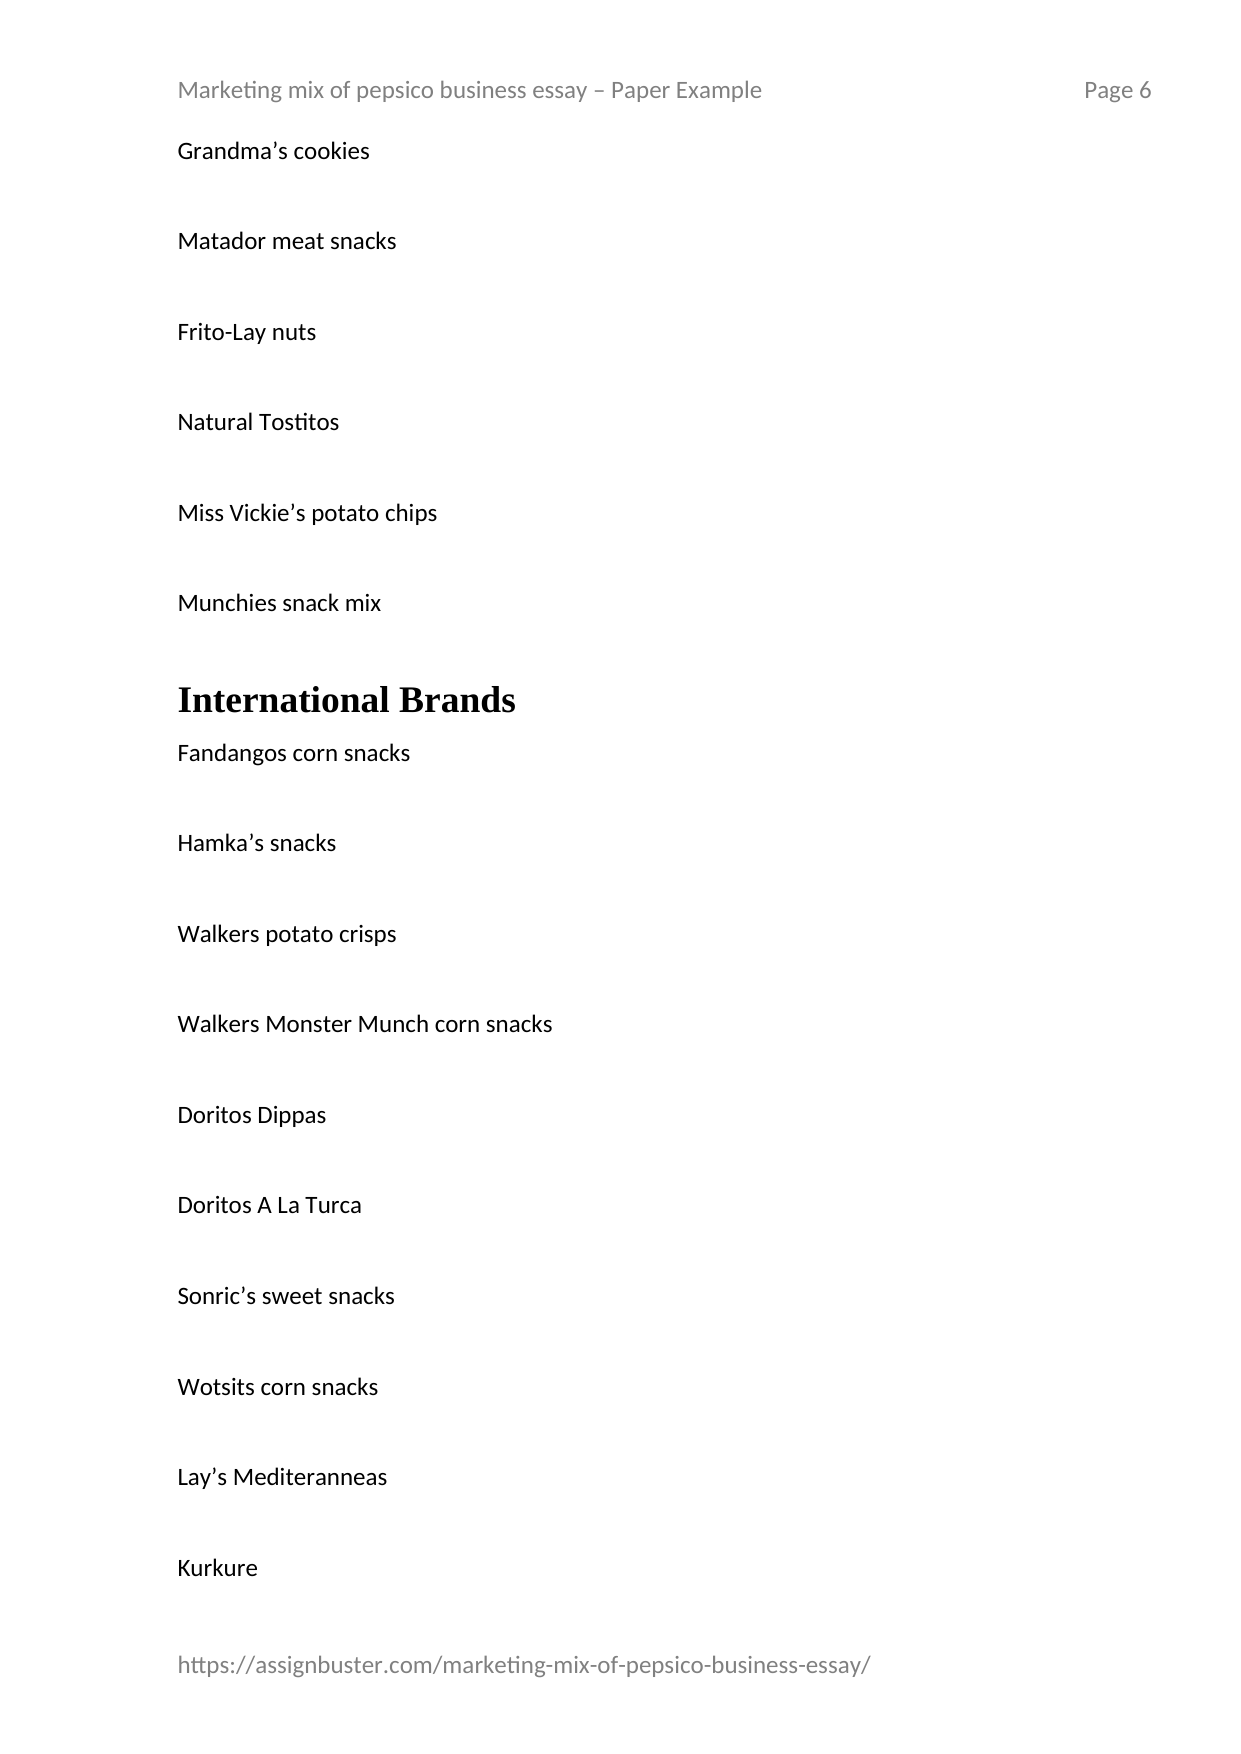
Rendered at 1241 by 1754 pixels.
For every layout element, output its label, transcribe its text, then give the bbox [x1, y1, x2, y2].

text Hamka’s snacks [177, 827, 1152, 858]
text Matador meat snacks [177, 225, 1152, 256]
text Walkers Monster Munch corn snacks [177, 1008, 1152, 1039]
text Grandma’s cookies [177, 135, 1152, 165]
text Frito-Lay nuts [177, 316, 1152, 346]
text Doritos A La Turca [177, 1189, 1152, 1220]
text Doritos Dippas [177, 1099, 1152, 1129]
text Fandangos corn snacks [177, 737, 1152, 767]
text Natural Tostitos [177, 406, 1152, 437]
text Lay’s Mediteranneas [177, 1461, 1152, 1492]
text Sonric’s sweet snacks [177, 1280, 1152, 1311]
text Walkers potato crisps [177, 918, 1152, 948]
text Kurkure [177, 1552, 1152, 1582]
text Munchies snack mix [177, 587, 1152, 618]
text Miss Vickie’s potato chips [177, 497, 1152, 527]
text Wotsits corn snacks [177, 1371, 1152, 1401]
subtitle International Brands [177, 678, 1152, 721]
